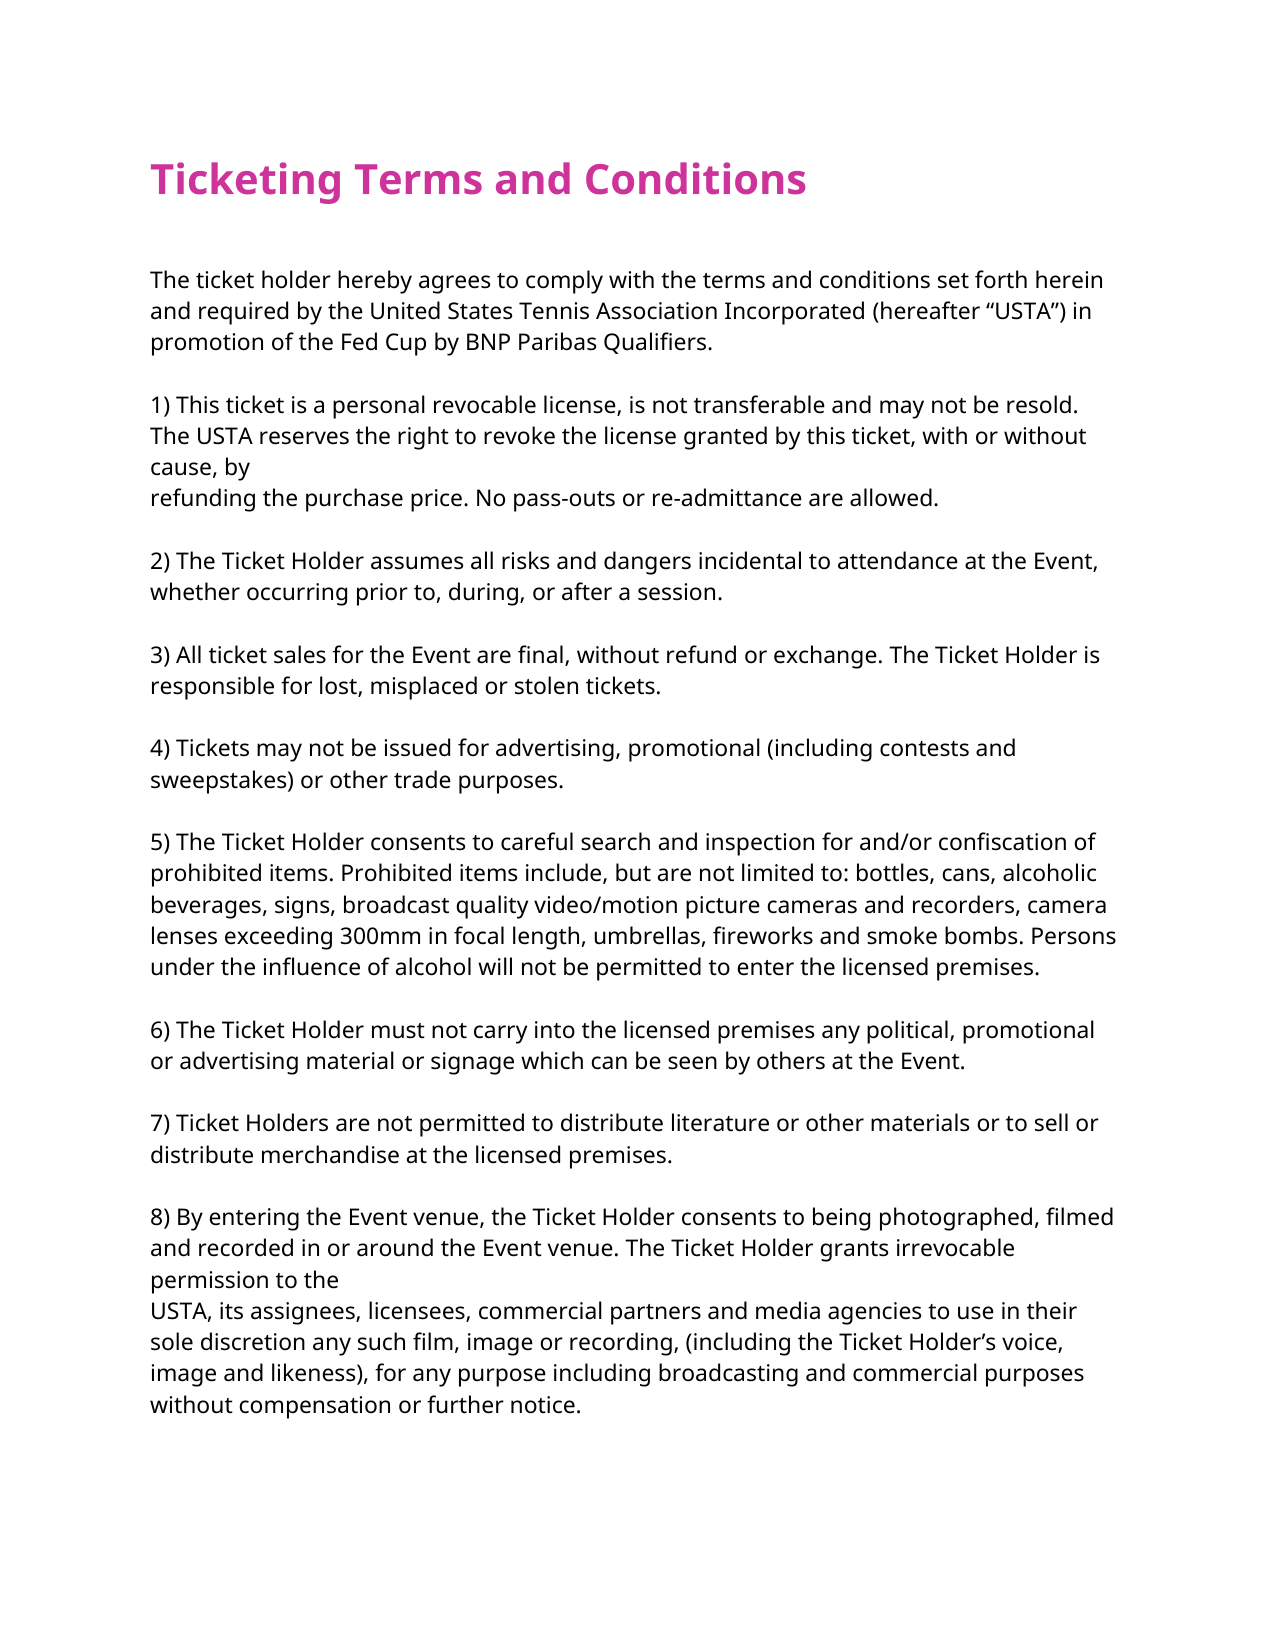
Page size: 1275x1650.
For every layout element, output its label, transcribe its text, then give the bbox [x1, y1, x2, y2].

text 6) The Ticket Holder must not carry into the licensed premises any political, promotional or advertising material or signage which can be seen by others at the Event. [150, 1013, 1125, 1076]
text 2) The Ticket Holder assumes all risks and dangers incidental to attendance at the Event, whether occurring prior to, during, or after a session. [150, 545, 1125, 607]
text 3) All ticket sales for the Event are final, without refund or exchange. The Ticket Holder is responsible for lost, misplaced or stolen tickets. [150, 638, 1125, 701]
text 4) Tickets may not be issued for advertising, promotional (including contests and sweepstakes) or other trade purposes. [150, 732, 1125, 795]
text Ticketing Terms and Conditions [150, 150, 1125, 207]
text The ticket holder hereby agrees to comply with the terms and conditions set forth herein and required by the United States Tennis Association Incorporated (hereafter “USTA”) in promotion of the Fed Cup by BNP Paribas Qualifiers. [150, 263, 1125, 357]
text 7) Ticket Holders are not permitted to distribute literature or other materials or to sell or distribute merchandise at the licensed premises. [150, 1107, 1125, 1170]
text 8) By entering the Event venue, the Ticket Holder consents to being photographed, filmed and recorded in or around the Event venue. The Ticket Holder grants irrevocable permission to the [150, 1201, 1125, 1295]
text 1) This ticket is a personal revocable license, is not transferable and may not be resold. The USTA reserves the right to revoke the license granted by this ticket, with or without cause, by [150, 388, 1125, 482]
text refunding the purchase price. No pass-outs or re-admittance are allowed. [150, 482, 1125, 513]
text 5) The Ticket Holder consents to careful search and inspection for and/or confiscation of prohibited items. Prohibited items include, but are not limited to: bottles, cans, alcoholic beverages, signs, broadcast quality video/motion picture cameras and recorders, camera lenses exceeding 300mm in focal length, umbrellas, fireworks and smoke bombs. Persons under the influence of alcohol will not be permitted to enter the licensed premises. [150, 826, 1125, 982]
text USTA, its assignees, licensees, commercial partners and media agencies to use in their sole discretion any such film, image or recording, (including the Ticket Holder’s voice, image and likeness), for any purpose including broadcasting and commercial purposes without compensation or further notice. [150, 1295, 1125, 1420]
